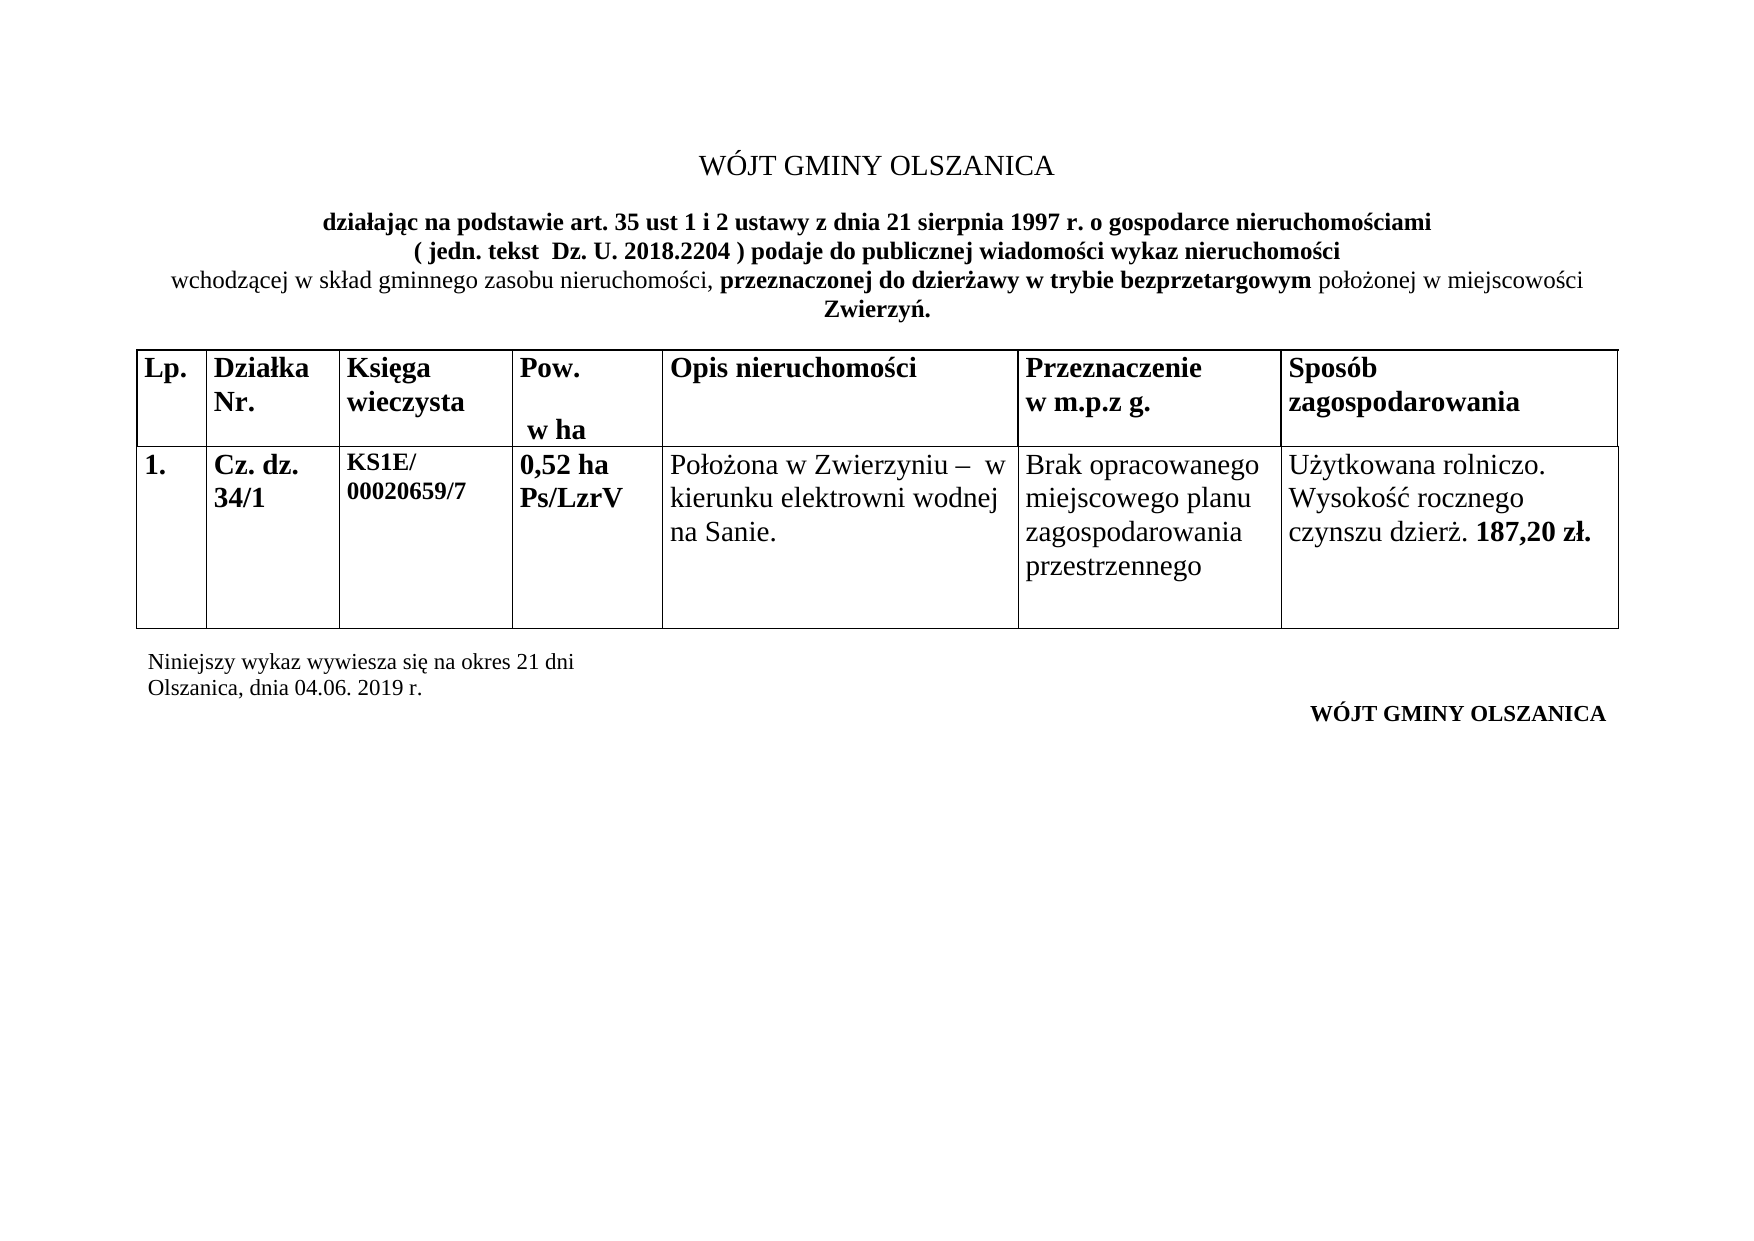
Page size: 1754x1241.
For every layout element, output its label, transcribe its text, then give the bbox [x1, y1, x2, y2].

text działając na podstawie art. 35 ust 1 i 2 ustawy z dnia 21 sierpnia 1997 r. o gospodarce nieruchomościami [148, 207, 1606, 236]
text Niniejszy wykaz wywiesza się na okres 21 dni [148, 648, 1606, 674]
table_cell 1. [137, 447, 206, 627]
table_header Sposób zagospodarowania [1282, 351, 1617, 446]
table_cell Położona w Zwierzyniu – w kierunku elektrowni wodnej na Sanie. [663, 447, 1018, 627]
table_header Lp. [138, 351, 206, 446]
table_cell Brak opracowanego miejscowego planu zagospodarowania przestrzennego [1019, 447, 1281, 627]
text WÓJT GMINY OLSZANICA [148, 148, 1606, 181]
text Olszanica, dnia 04.06. 2019 r. [148, 674, 1606, 700]
table_header Działka Nr. [207, 351, 339, 446]
text ( jedn. tekst Dz. U. 2018.2204 ) podaje do publicznej wiadomości wykaz nieruchomości [148, 236, 1606, 265]
table_cell 0,52 ha Ps/LzrV [513, 447, 662, 627]
table_cell Użytkowana rolniczo. Wysokość rocznego czynszu dzierż. 187,20 zł. [1282, 447, 1618, 627]
text wchodzącej w skład gminnego zasobu nieruchomości, przeznaczonej do dzierżawy w trybie bezprzetargowym położonej w miejscowości Zwierzyń. [148, 265, 1606, 322]
table_header Przeznaczenie w m.p.z g. [1019, 351, 1280, 446]
table_header Opis nieruchomości [663, 351, 1017, 446]
table_header Pow. w ha [513, 351, 662, 446]
table_cell Cz. dz. 34/1 [207, 447, 339, 627]
text WÓJT GMINY OLSZANICA [148, 700, 1606, 727]
table_header Księga wieczysta [340, 351, 512, 446]
table_cell KS1E/00020659/7 [340, 447, 512, 627]
